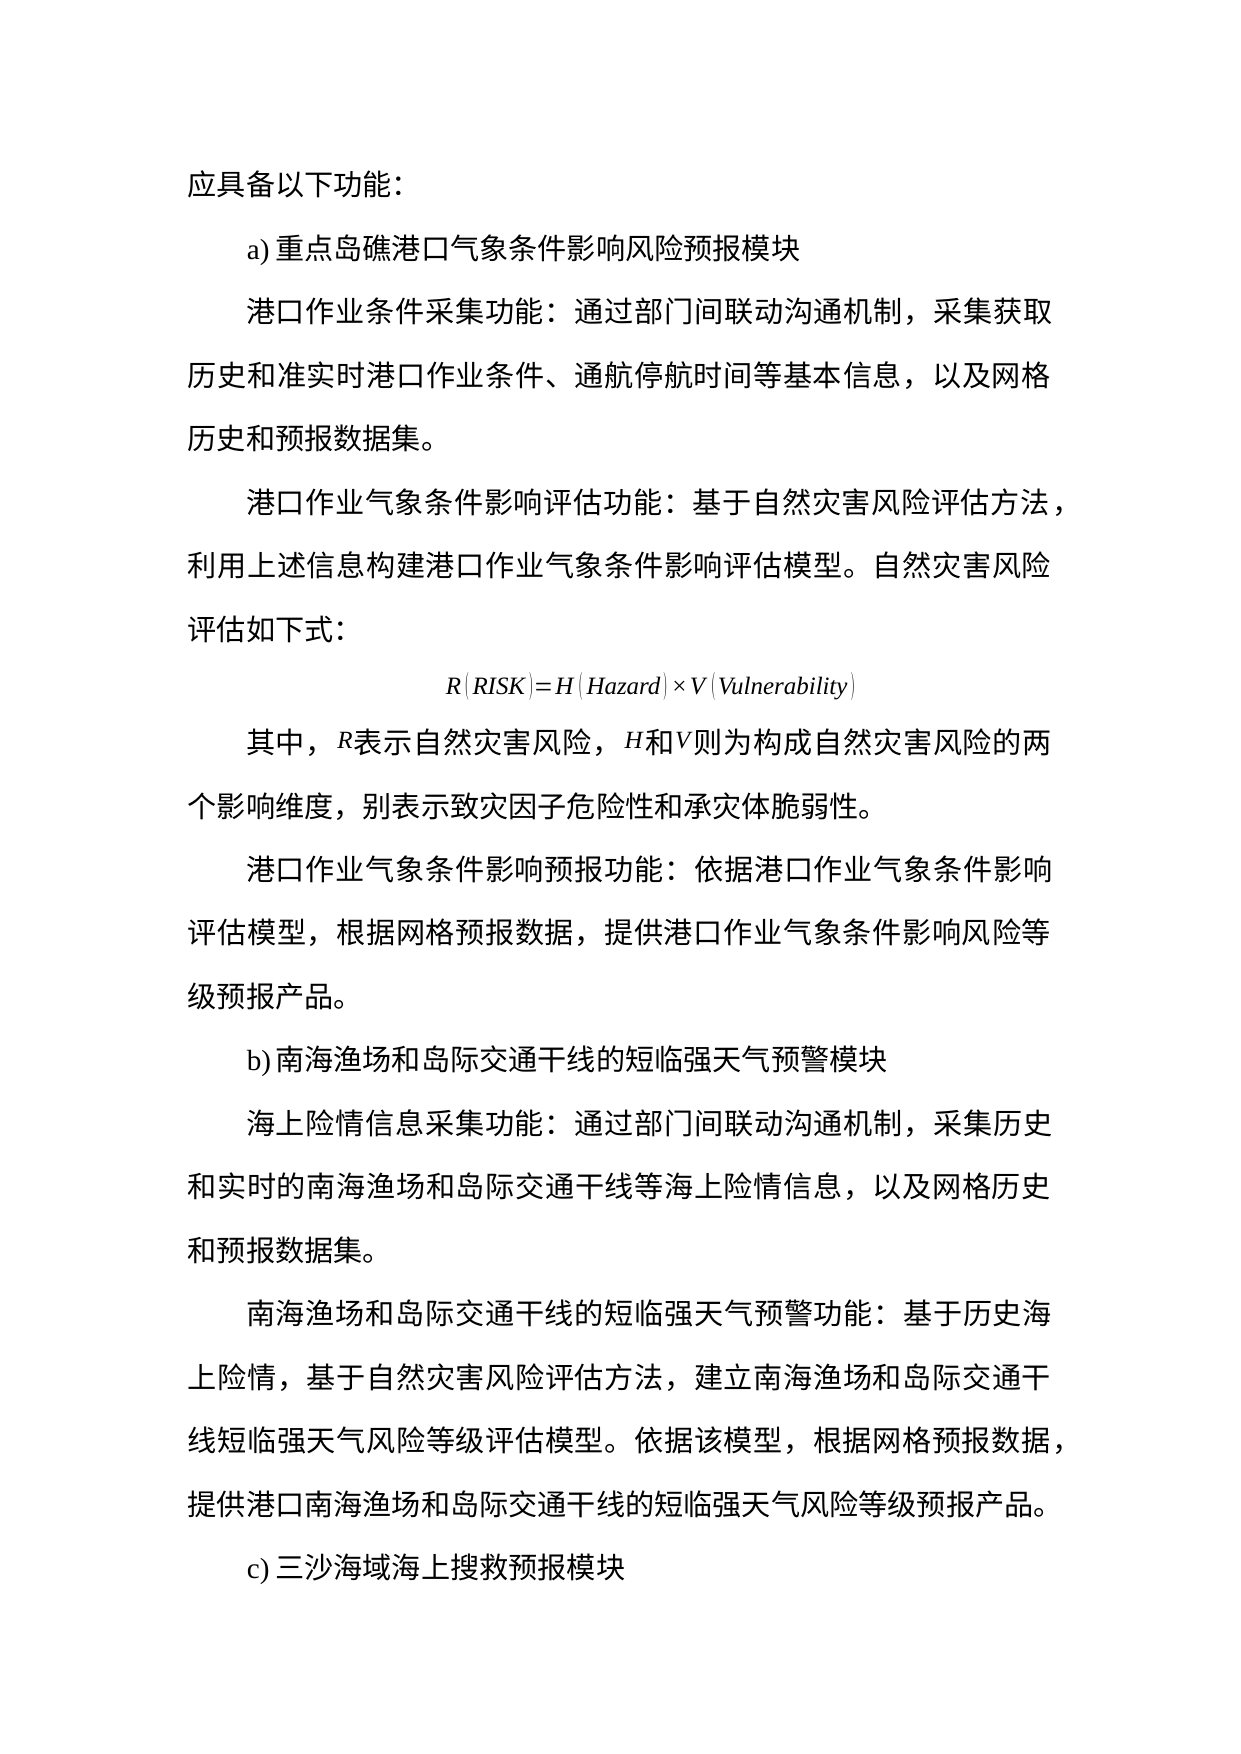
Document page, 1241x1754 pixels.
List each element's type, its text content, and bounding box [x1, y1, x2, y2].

text 港口作业气象条件影响预报功能：依据港口作业气象条件影响评估模型，根据网格预报数据，提供港口作业气象条件影响风险等级预报产品。 [187, 847, 1053, 1016]
list 南海渔场和岛际交通干线的短临强天气预警模块 [187, 1037, 1053, 1079]
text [187, 162, 1053, 204]
text 其中，表示自然灾害风险，和则为构成自然灾害风险的两个影响维度，别表示致灾因子危险性和承灾体脆弱性。 [187, 720, 1053, 826]
list 三沙海域海上搜救预报模块 [187, 1544, 1053, 1587]
text 海上险情信息采集功能：通过部门间联动沟通机制，采集历史和实时的南海渔场和岛际交通干线等海上险情信息，以及网格历史和预报数据集。 [187, 1100, 1053, 1269]
text 港口作业气象条件影响评估功能：基于自然灾害风险评估方法，利用上述信息构建港口作业气象条件影响评估模型。自然灾害风险评估如下式： [187, 479, 1053, 648]
text 港口作业条件采集功能：通过部门间联动沟通机制，采集获取历史和准实时港口作业条件、通航停航时间等基本信息，以及网格历史和预报数据集。 [187, 289, 1053, 458]
text 南海渔场和岛际交通干线的短临强天气预警功能：基于历史海上险情，基于自然灾害风险评估方法，建立南海渔场和岛际交通干线短临强天气风险等级评估模型。依据该模型，根据网格预报数据，提供港口南海渔场和岛际交通干线的短临强天气风险等级预报产品。 [187, 1291, 1053, 1523]
list 重点岛礁港口气象条件影响风险预报模块 [187, 225, 1053, 268]
